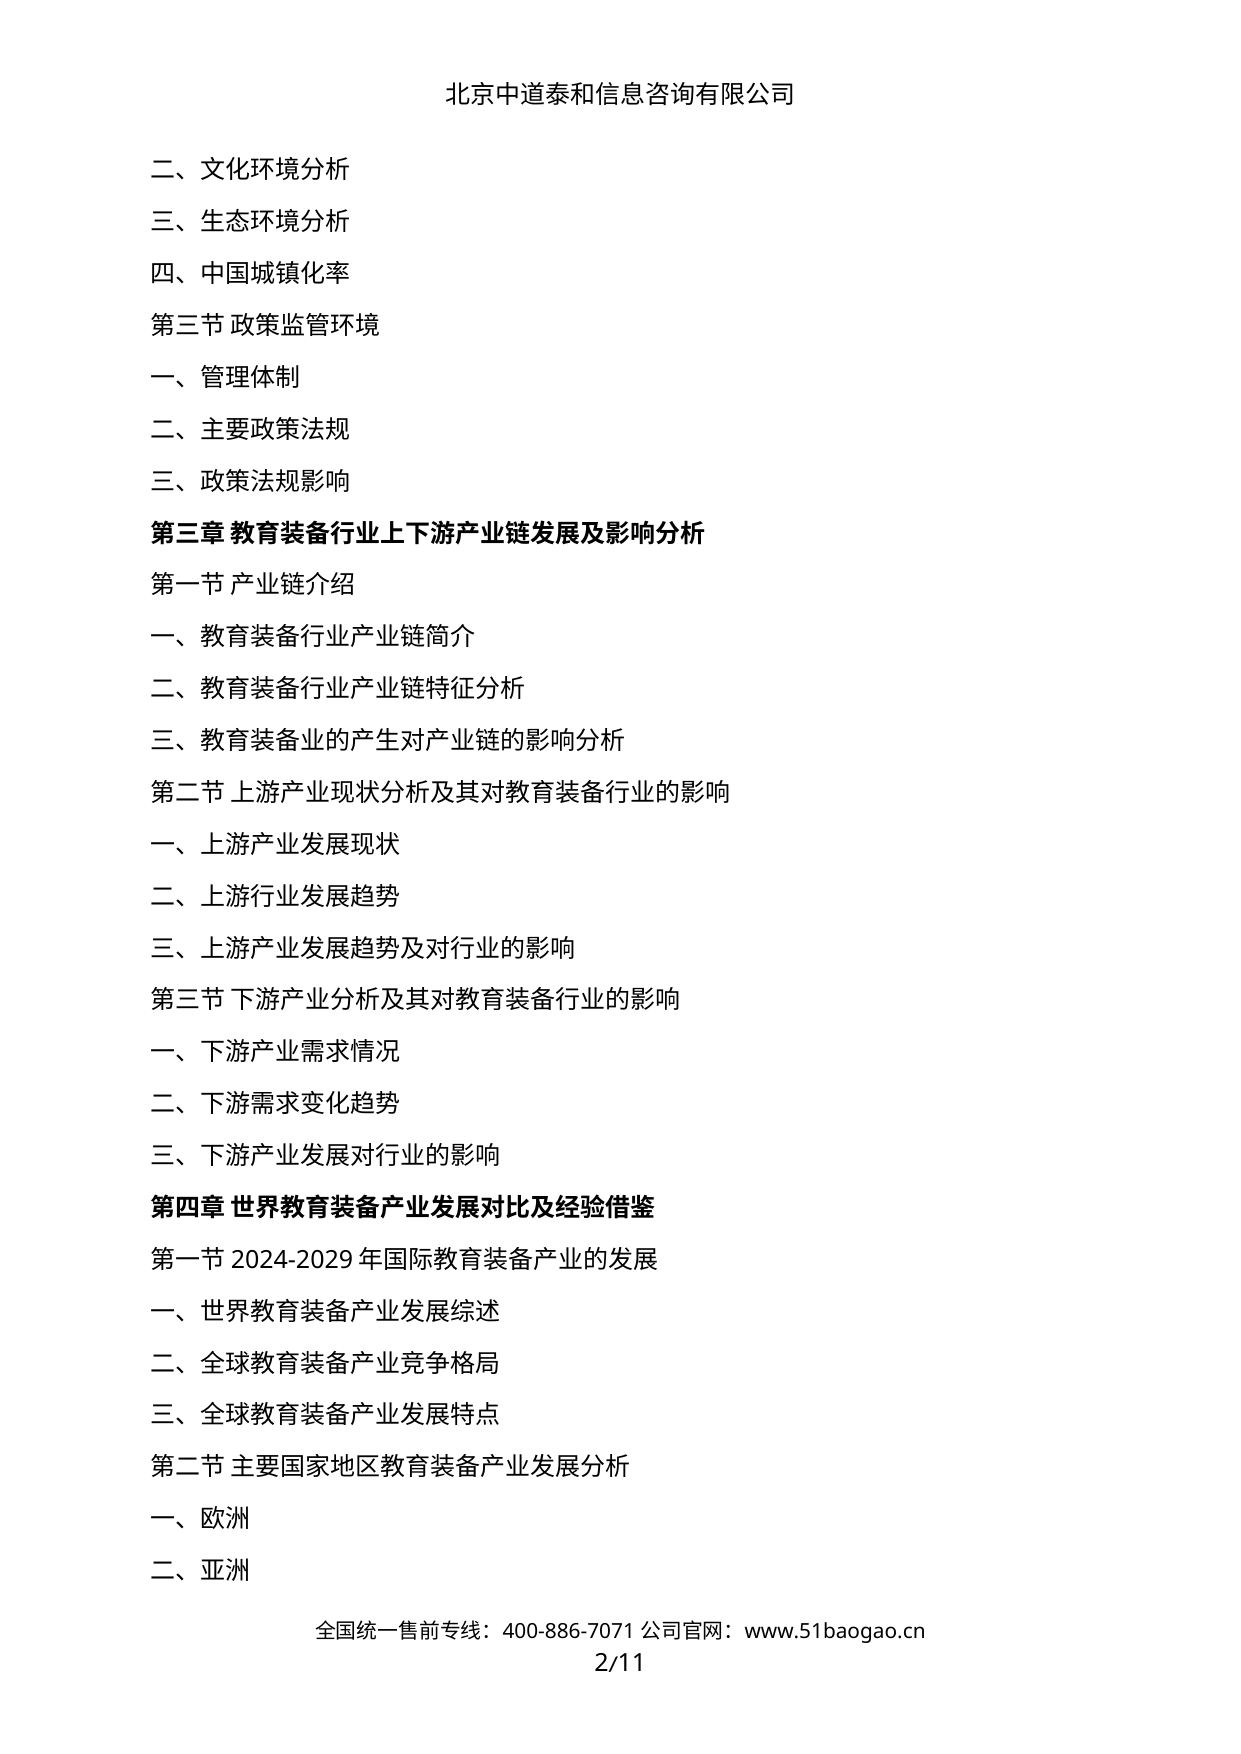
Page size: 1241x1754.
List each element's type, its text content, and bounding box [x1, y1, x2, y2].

text 二、文化环境分析 [150, 150, 1090, 186]
text 二、上游行业发展趋势 [150, 876, 1090, 912]
text 一、世界教育装备产业发展综述 [150, 1291, 1090, 1327]
text 三、下游产业发展对行业的影响 [150, 1136, 1090, 1172]
text 一、上游产业发展现状 [150, 824, 1090, 861]
text 第三节 下游产业分析及其对教育装备行业的影响 [150, 980, 1090, 1016]
text 二、主要政策法规 [150, 409, 1090, 446]
text 二、教育装备行业产业链特征分析 [150, 669, 1090, 705]
text 第一节 产业链介绍 [150, 565, 1090, 601]
text 三、生态环境分析 [150, 202, 1090, 238]
text 一、欧洲 [150, 1499, 1090, 1535]
text 二、全球教育装备产业竞争格局 [150, 1343, 1090, 1379]
text 第二节 主要国家地区教育装备产业发展分析 [150, 1447, 1090, 1483]
text 第三节 政策监管环境 [150, 306, 1090, 342]
text 一、管理体制 [150, 357, 1090, 394]
text 第三章 教育装备行业上下游产业链发展及影响分析 [150, 513, 1090, 549]
text 三、教育装备业的产生对产业链的影响分析 [150, 721, 1090, 757]
text 四、中国城镇化率 [150, 254, 1090, 290]
text 二、亚洲 [150, 1551, 1090, 1587]
text 一、下游产业需求情况 [150, 1032, 1090, 1068]
text 一、教育装备行业产业链简介 [150, 617, 1090, 653]
text 三、上游产业发展趋势及对行业的影响 [150, 928, 1090, 964]
text 第一节 2024-2029年国际教育装备产业的发展 [150, 1239, 1090, 1276]
text 二、下游需求变化趋势 [150, 1084, 1090, 1120]
text 第二节 上游产业现状分析及其对教育装备行业的影响 [150, 772, 1090, 809]
text 三、政策法规影响 [150, 461, 1090, 497]
text 第四章 世界教育装备产业发展对比及经验借鉴 [150, 1187, 1090, 1224]
text 三、全球教育装备产业发展特点 [150, 1395, 1090, 1431]
